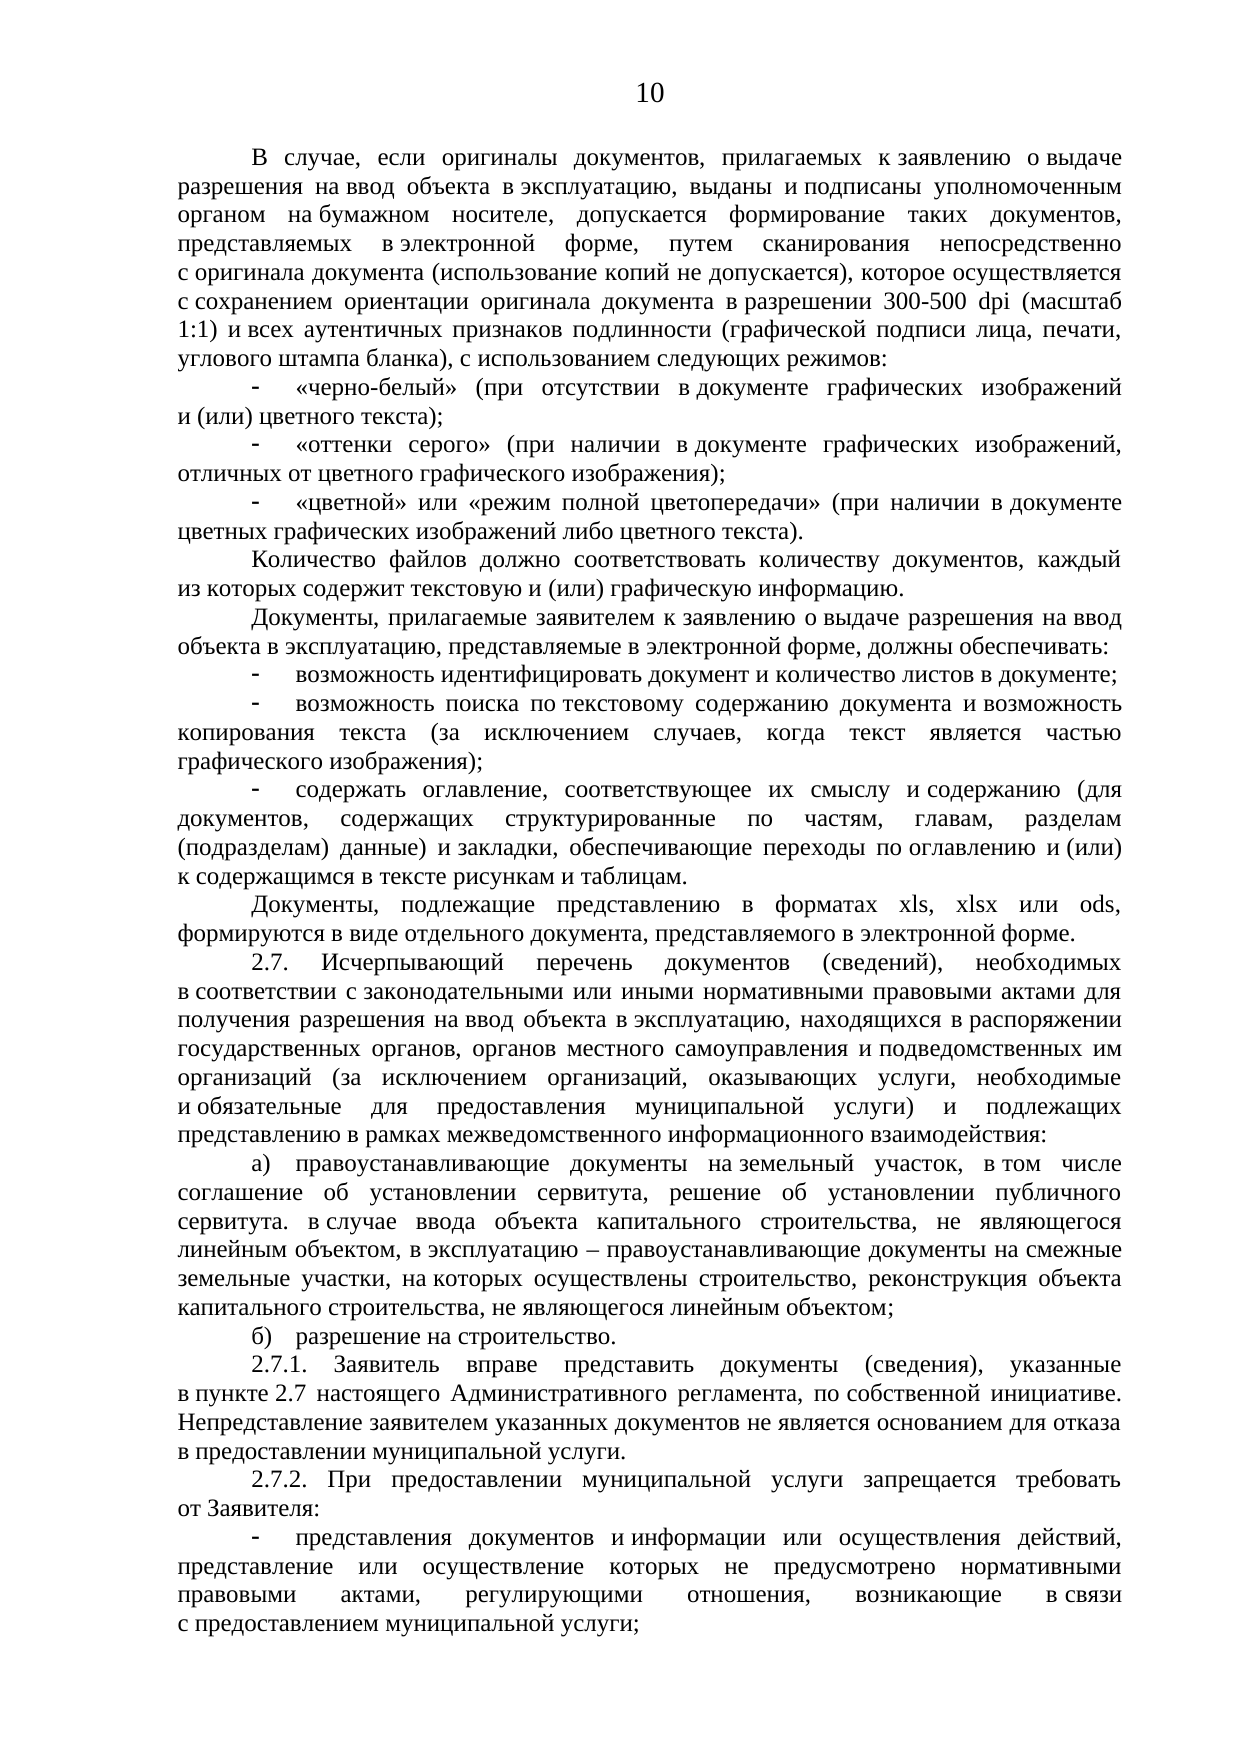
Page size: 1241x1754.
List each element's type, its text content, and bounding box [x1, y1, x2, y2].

list представления документов и информации или осуществления действий, представление или осуществление которых не предусмотрено нормативными правовыми актами, регулирующими отношения, возникающие в связи с предоставлением муниципальной услуги; [177, 1522, 1122, 1637]
text 2.7.1. Заявитель вправе представить документы (сведения), указанные в пункте 2.7 настоящего Административного регламента, по собственной инициативе. Непредставление заявителем указанных документов не является основанием для отказа в предоставлении муниципальной услуги. [177, 1349, 1122, 1464]
text Документы, подлежащие представлению в форматах xls, xlsx или ods, формируются в виде отдельного документа, представляемого в электронной форме. [177, 889, 1122, 947]
text Документы, прилагаемые заявителем к заявлению о выдаче разрешения на ввод объекта в эксплуатацию, представляемые в электронной форме, должны обеспечивать: [177, 602, 1122, 659]
text В случае, если оригиналы документов, прилагаемых к заявлению о выдаче разрешения на ввод объекта в эксплуатацию, выданы и подписаны уполномоченным органом на бумажном носителе, допускается формирование таких документов, представляемых в электронной форме, путем сканирования непосредственно с оригинала документа (использование копий не допускается), которое осуществляется с сохранением ориентации оригинала документа в разрешении 300-500 dpi (масштаб 1:1) и всех аутентичных признаков подлинности (графической подписи лица, печати, углового штампа бланка), с использованием следующих режимов: [177, 142, 1122, 372]
list возможность идентифицировать документ и количество листов в документе; [177, 659, 1122, 688]
list возможность поиска по текстовому содержанию документа и возможность копирования текста (за исключением случаев, когда текст является частью графического изображения); [177, 688, 1122, 774]
list «оттенки серого» (при наличии в документе графических изображений, отличных от цветного графического изображения); [177, 429, 1122, 487]
list содержать оглавление, соответствующее их смыслу и содержанию (для документов, содержащих структурированные по частям, главам, разделам (подразделам) данные) и закладки, обеспечивающие переходы по оглавлению и (или) к содержащимся в тексте рисункам и таблицам. [177, 774, 1122, 889]
text 2.7. Исчерпывающий перечень документов (сведений), необходимых в соответствии с законодательными или иными нормативными правовыми актами для получения разрешения на ввод объекта в эксплуатацию, находящихся в распоряжении государственных органов, органов местного самоуправления и подведомственных им организаций (за исключением организаций, оказывающих услуги, необходимые и обязательные для предоставления муниципальной услуги) и подлежащих представлению в рамках межведомственного информационного взаимодействия: [177, 947, 1122, 1148]
list «черно-белый» (при отсутствии в документе графических изображений и (или) цветного текста); [177, 372, 1122, 429]
list правоустанавливающие документы на земельный участок, в том числе соглашение об установлении сервитута, решение об установлении публичного сервитута. в случае ввода объекта капитального строительства, не являющегося линейным объектом, в эксплуатацию – правоустанавливающие документы на смежные земельные участки, на которых осуществлены строительство, реконструкция объекта капитального строительства, не являющегося линейным объектом; [177, 1148, 1122, 1321]
text Количество файлов должно соответствовать количеству документов, каждый из которых содержит текстовую и (или) графическую информацию. [177, 544, 1122, 602]
list «цветной» или «режим полной цветопередачи» (при наличии в документе цветных графических изображений либо цветного текста). [177, 487, 1122, 544]
text 2.7.2. При предоставлении муниципальной услуги запрещается требовать от Заявителя: [177, 1464, 1122, 1522]
list разрешение на строительство. [177, 1321, 1122, 1349]
